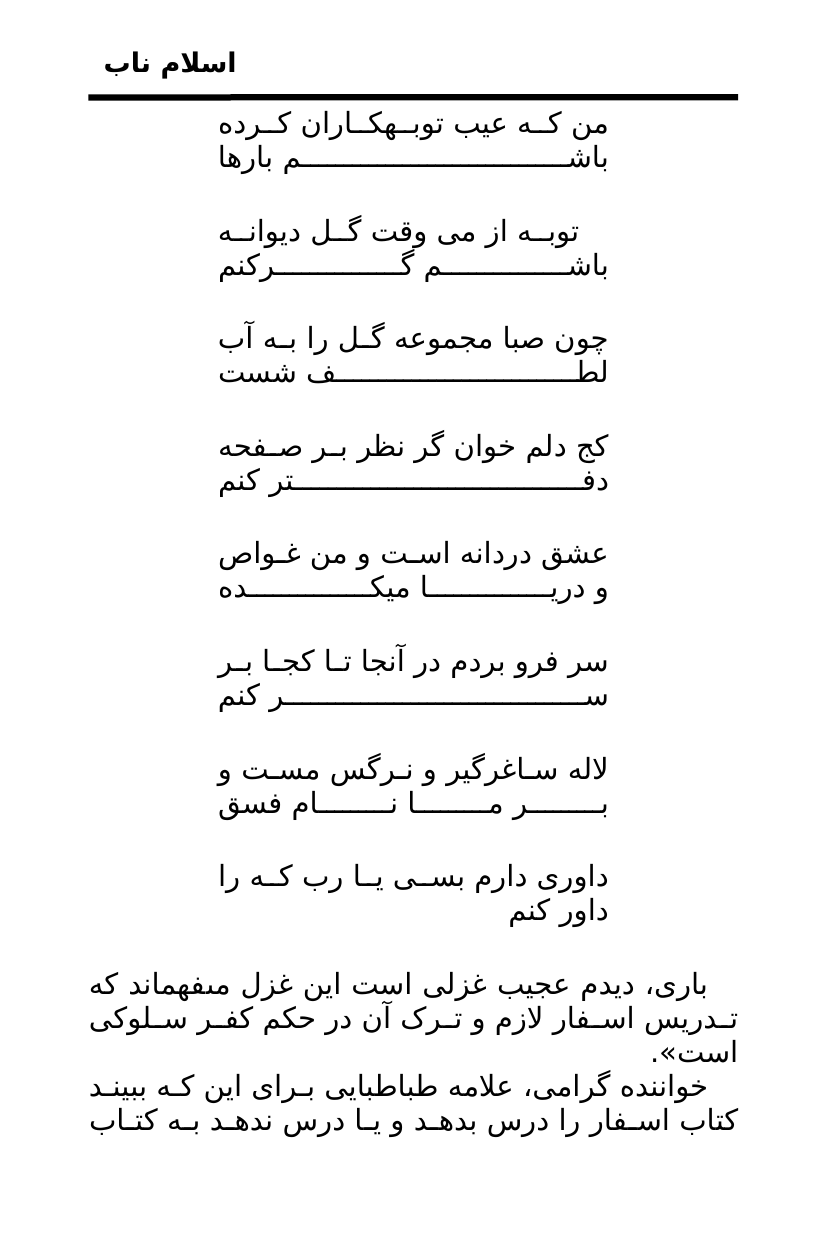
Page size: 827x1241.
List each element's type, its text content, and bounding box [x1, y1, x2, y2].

table_cell لاله ساغرگير و نرگس مست و بر ما نام فسق [207, 752, 620, 859]
text بارى، دیدم عجیب غزلى است این غزل مىفهماند كه تدریس اسفار لازم و ترک آن در حكم كفر سلوكى است». [89, 967, 738, 1069]
table_cell داورى دارم بسى يا رب كه را داور كنم [207, 860, 620, 967]
table_cell توبه از مى وقت گل ديوانه باشم گركنم [207, 214, 620, 322]
table_cell چون صبا مجموعه گل را به آب لطف شست [207, 322, 620, 429]
table_cell سر فرو بردم در آنجا تا كجا بر سر كنم [207, 644, 620, 752]
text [89, 1069, 738, 1137]
table_cell من كه عيب توبهكاران كرده باشم بارها [207, 106, 620, 214]
table_cell عشق دردانه است و من غواص و دریا ميكده [207, 537, 620, 644]
table_cell كج دلم خوان گر نظر بر صفحه دفتر كنم [207, 429, 620, 537]
